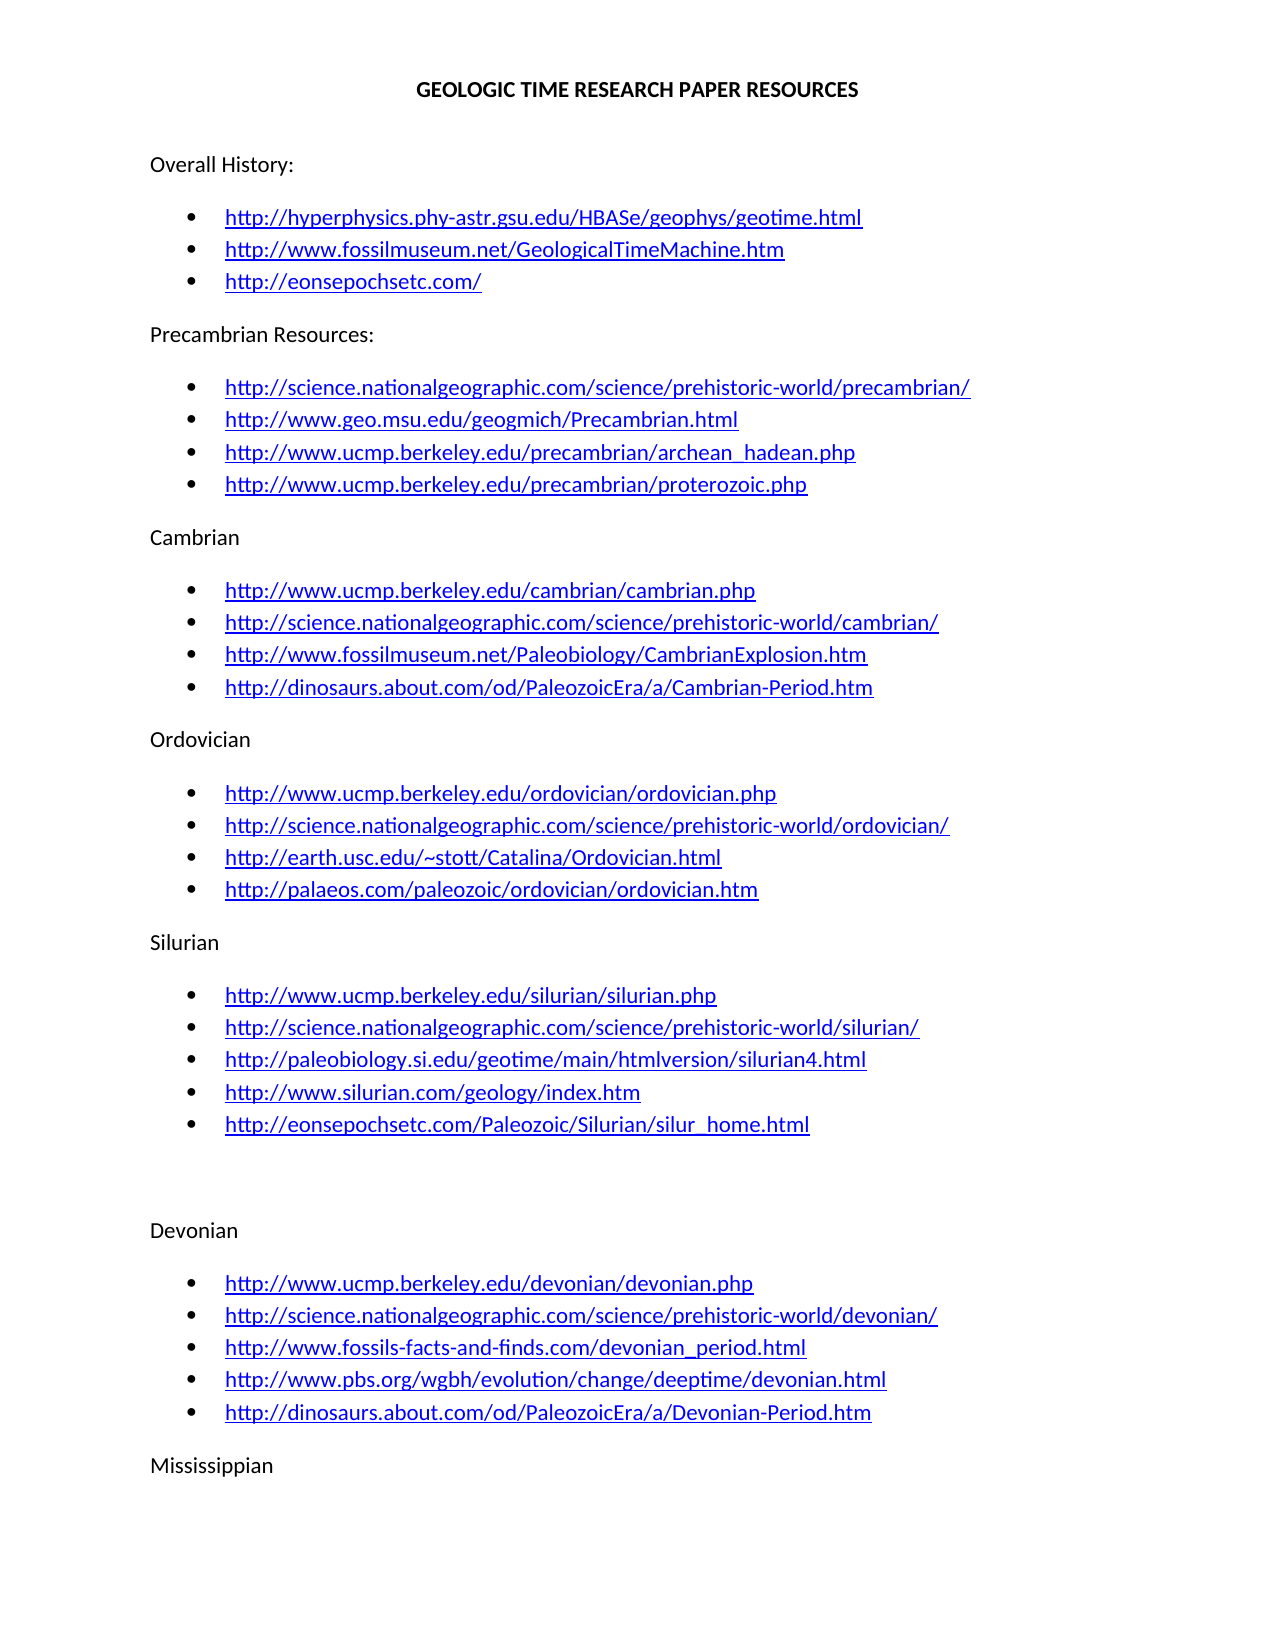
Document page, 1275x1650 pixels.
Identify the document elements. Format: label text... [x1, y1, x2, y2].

text Overall History: [150, 150, 1125, 178]
list http://science.nationalgeographic.com/science/prehistoric-world/cambrian/ [187, 608, 1125, 636]
list http://eonsepochsetc.com/Paleozoic/Silurian/silur_home.html [187, 1110, 1125, 1138]
list http://science.nationalgeographic.com/science/prehistoric-world/ordovician/ [187, 811, 1125, 839]
list http://www.fossilmuseum.net/Paleobiology/CambrianExplosion.htm [187, 640, 1125, 668]
list http://science.nationalgeographic.com/science/prehistoric-world/precambrian/ [187, 373, 1125, 401]
list http://www.ucmp.berkeley.edu/silurian/silurian.php [187, 981, 1125, 1009]
list http://www.ucmp.berkeley.edu/precambrian/proterozoic.php [187, 470, 1125, 498]
list http://science.nationalgeographic.com/science/prehistoric-world/devonian/ [187, 1301, 1125, 1329]
text Mississippian [150, 1451, 1125, 1479]
list http://paleobiology.si.edu/geotime/main/htmlversion/silurian4.html [187, 1046, 1125, 1074]
list http://www.pbs.org/wgbh/evolution/change/deeptime/devonian.html [187, 1366, 1125, 1394]
text Devonian [150, 1216, 1125, 1244]
list http://eonsepochsetc.com/ [187, 267, 1125, 295]
list http://palaeos.com/paleozoic/ordovician/ordovician.htm [187, 875, 1125, 903]
list http://www.ucmp.berkeley.edu/ordovician/ordovician.php [187, 779, 1125, 807]
list http://earth.usc.edu/~stott/Catalina/Ordovician.html [187, 843, 1125, 871]
list http://www.silurian.com/geology/index.htm [187, 1078, 1125, 1106]
list http://www.fossils-facts-and-finds.com/devonian_period.html [187, 1333, 1125, 1361]
list http://www.ucmp.berkeley.edu/precambrian/archean_hadean.php [187, 438, 1125, 466]
list http://www.ucmp.berkeley.edu/devonian/devonian.php [187, 1269, 1125, 1297]
list http://dinosaurs.about.com/od/PaleozoicEra/a/Devonian-Period.htm [187, 1398, 1125, 1426]
list http://dinosaurs.about.com/od/PaleozoicEra/a/Cambrian-Period.htm [187, 673, 1125, 701]
text Cambrian [150, 523, 1125, 551]
text Precambrian Resources: [150, 320, 1125, 348]
list http://www.fossilmuseum.net/GeologicalTimeMachine.htm [187, 235, 1125, 263]
list http://hyperphysics.phy-astr.gsu.edu/HBASe/geophys/geotime.html [187, 203, 1125, 231]
list http://science.nationalgeographic.com/science/prehistoric-world/silurian/ [187, 1013, 1125, 1041]
text Silurian [150, 928, 1125, 956]
list http://www.geo.msu.edu/geogmich/Precambrian.html [187, 406, 1125, 434]
list http://www.ucmp.berkeley.edu/cambrian/cambrian.php [187, 576, 1125, 604]
text Ordovician [150, 726, 1125, 754]
